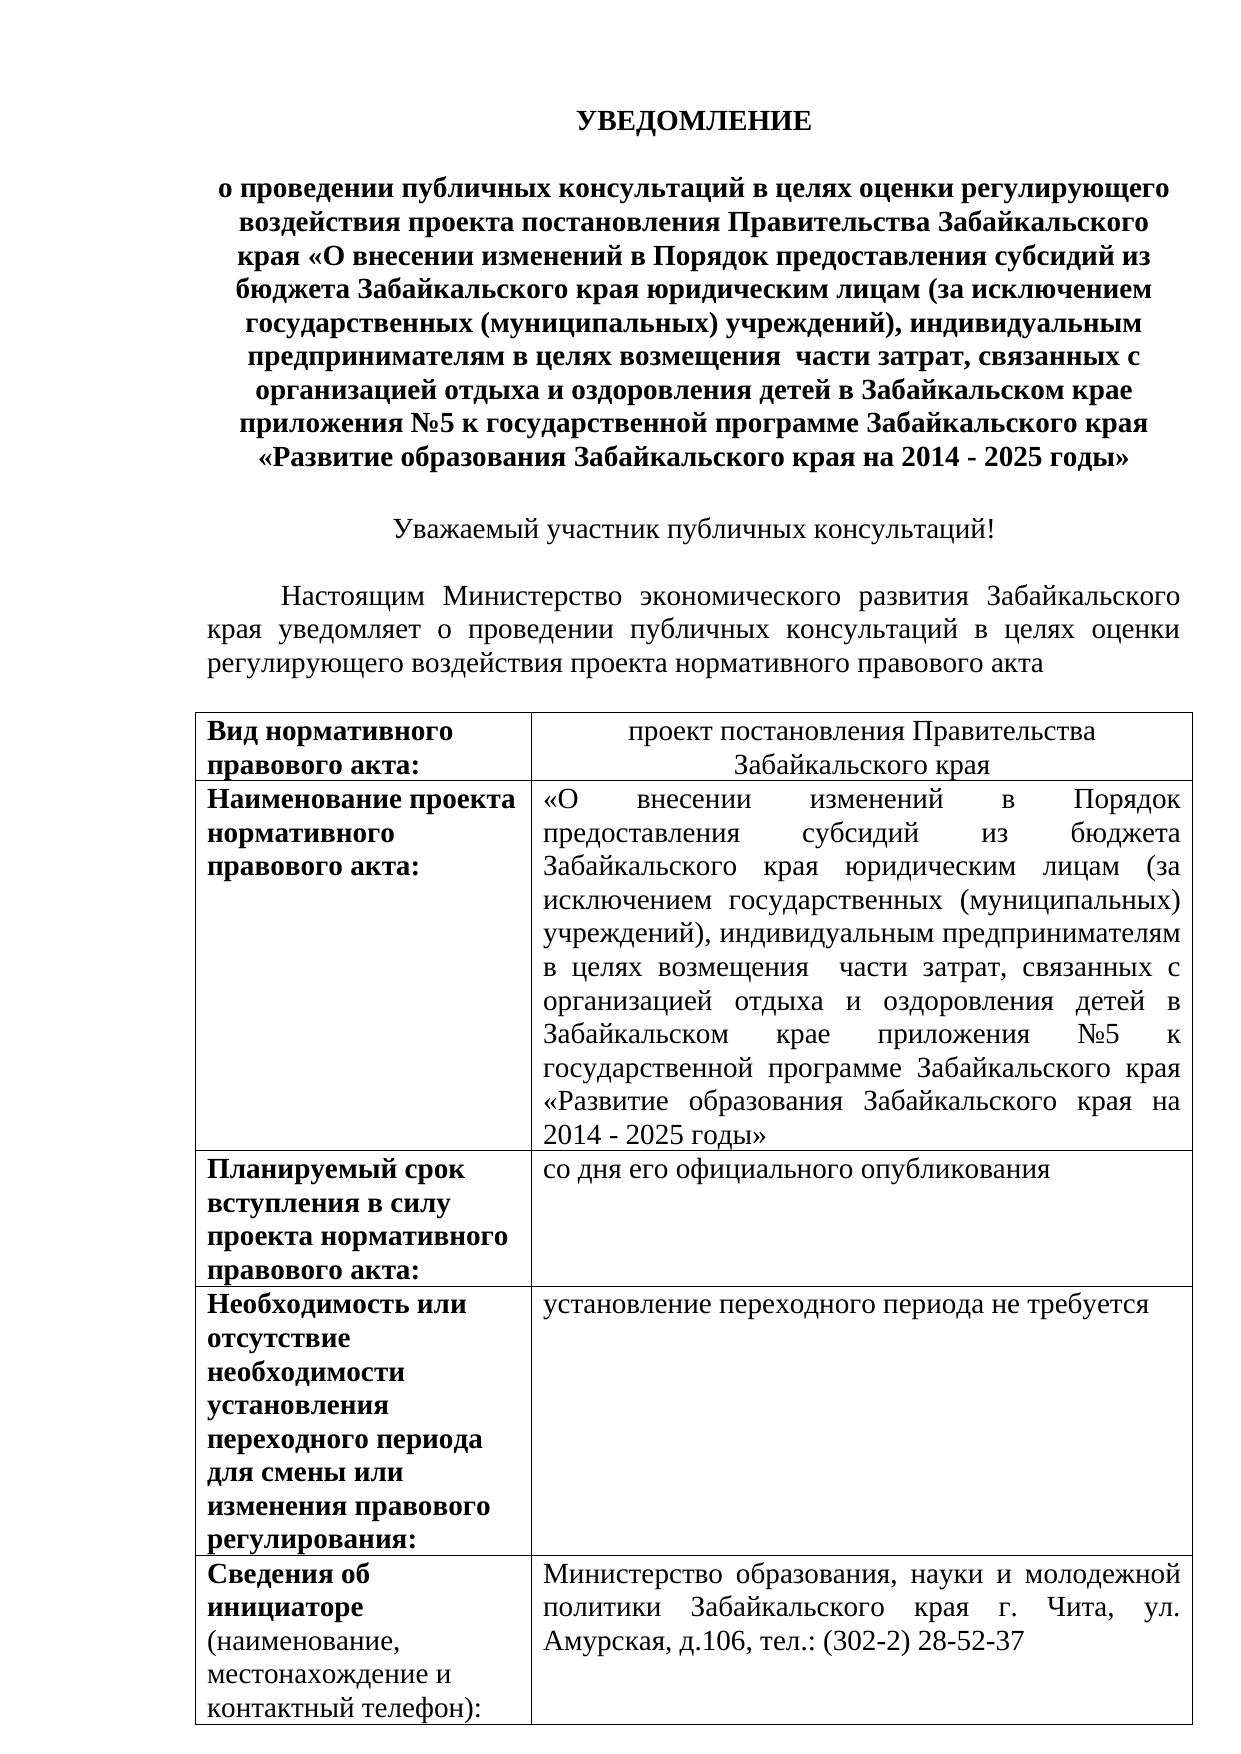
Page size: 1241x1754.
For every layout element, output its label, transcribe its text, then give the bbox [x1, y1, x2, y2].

text УВЕДОМЛЕНИЕ [207, 103, 1181, 137]
table_cell установление переходного периода не требуется [532, 1287, 1192, 1555]
table_header Вид нормативного правового акта: [196, 713, 531, 780]
table_header проект постановления Правительства Забайкальского края [532, 713, 1192, 780]
table_cell Министерство образования, науки и молодежной политики Забайкальского края г. Чита, ул. Амурская, д.106, тел.: (302-2) 28-52-37 [532, 1556, 1192, 1724]
table_cell «О внесении изменений в Порядок предоставления субсидий из бюджета Забайкальского края юридическим лицам (за исключением государственных (муниципальных) учреждений), индивидуальным предпринимателям в целях возмещения части затрат, связанных с организацией отдыха и оздоровления детей в Забайкальском крае приложения №5 к государственной программе Забайкальского края «Развитие образования Забайкальского края на 2014 - 2025 годы» [532, 781, 1192, 1150]
table_cell Необходимость или отсутствие необходимости установления переходного периода для смены или изменения правового регулирования: [196, 1287, 531, 1555]
text Уважаемый участник публичных консультаций! [207, 511, 1181, 544]
text Настоящим Министерство экономического развития Забайкальского края уведомляет о проведении публичных консультаций в целях оценки регулирующего воздействия проекта нормативного правового акта [207, 578, 1181, 679]
table_cell Наименование проекта нормативного правового акта: [196, 781, 531, 1150]
table_cell Планируемый срок вступления в силу проекта нормативного правового акта: [196, 1151, 531, 1286]
table_cell Сведения об инициаторе (наименование, местонахождение и контактный телефон): [196, 1556, 531, 1724]
text о проведении публичных консультаций в целях оценки регулирующего воздействия проекта постановления Правительства Забайкальского края «О внесении изменений в Порядок предоставления субсидий из бюджета Забайкальского края юридическим лицам (за исключением государственных (муниципальных) учреждений), индивидуальным предпринимателям в целях возмещения части затрат, связанных с организацией отдыха и оздоровления детей в Забайкальском крае приложения №5 к государственной программе Забайкальского края «Развитие образования Забайкальского края на 2014 - 2025 годы» [207, 171, 1181, 472]
table_cell со дня его официального опубликования [532, 1151, 1192, 1286]
